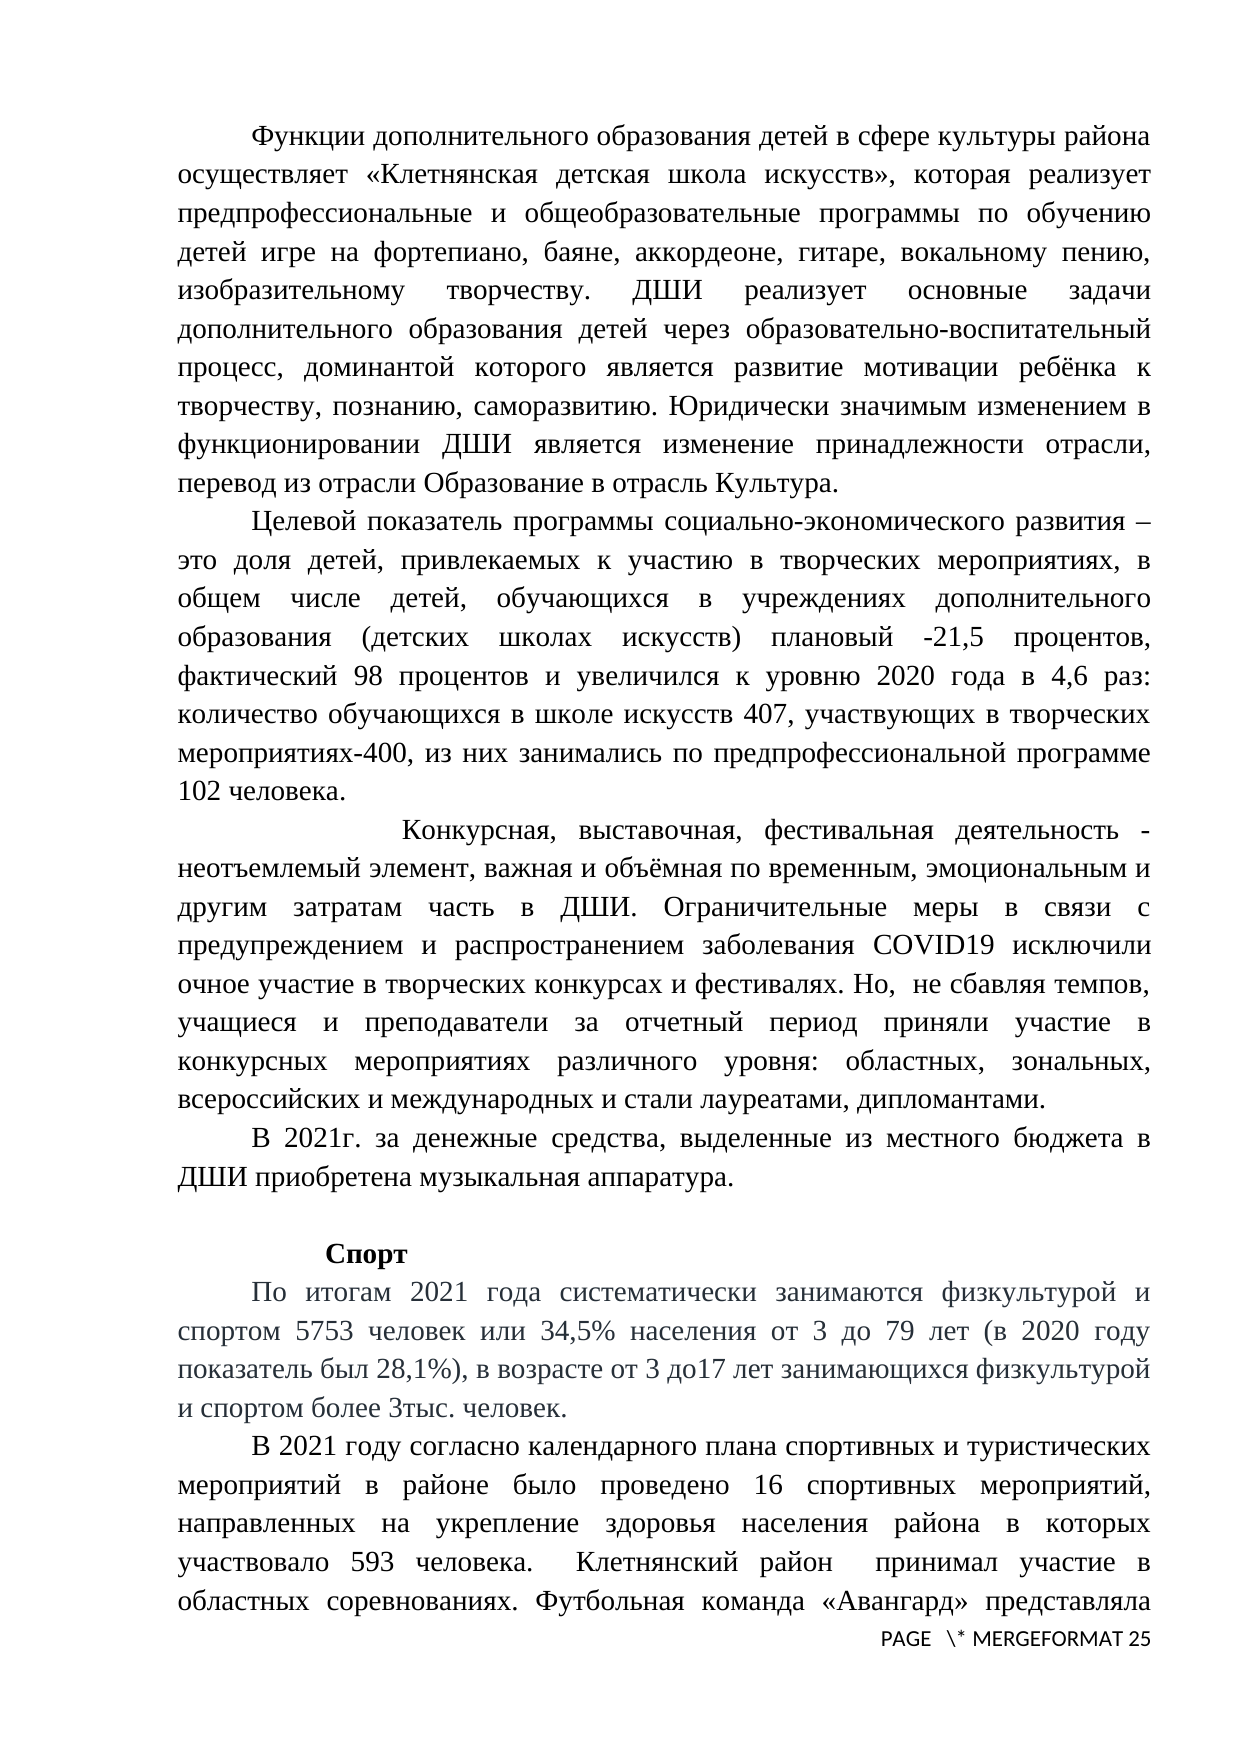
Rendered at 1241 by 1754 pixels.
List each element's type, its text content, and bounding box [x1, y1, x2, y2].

text По итогам 2021 года систематически занимаются физкультурой и спортом 5753 человек или 34,5% населения от 3 до 79 лет (в 2020 году показатель был 28,1%), в возрасте от 3 до17 лет занимающихся физкультурой и спортом более 3тыс. человек. [177, 1274, 1152, 1423]
text В 2021г. за денежные средства, выделенные из местного бюджета в ДШИ приобретена музыкальная аппаратура. [177, 1120, 1152, 1192]
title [177, 1428, 1152, 1616]
text Спорт [177, 1236, 1152, 1269]
text Целевой показатель программы социально-экономического развития – это доля детей, привлекаемых к участию в творческих мероприятиях, в общем числе детей, обучающихся в учреждениях дополнительного образования (детских школах искусств) плановый -21,5 процентов, фактический 98 процентов и увеличился к уровню 2020 года в 4,6 раз: количество обучающихся в школе искусств 407, участвующих в творческих мероприятиях-400, из них занимались по предпрофессиональной программе 102 человека. [177, 503, 1152, 807]
text Функции дополнительного образования детей в сфере культуры района осуществляет «Клетнянская детская школа искусств», которая реализует предпрофессиональные и общеобразовательные программы по обучению детей игре на фортепиано, баяне, аккордеоне, гитаре, вокальному пению, изобразительному творчеству. ДШИ реализует основные задачи дополнительного образования детей через образовательно-воспитательный процесс, доминантой которого является развитие мотивации ребёнка к творчеству, познанию, саморазвитию. Юридически значимым изменением в функционировании ДШИ является изменение принадлежности отрасли, перевод из отрасли Образование в отрасль Культура. [177, 118, 1152, 498]
text Конкурсная, выставочная, фестивальная деятельность - неотъемлемый элемент, важная и объёмная по временным, эмоциональным и другим затратам часть в ДШИ. Ограничительные меры в связи с предупреждением и распространением заболевания COVID19 исключили очное участие в творческих конкурсах и фестивалях. Но, не сбавляя темпов, учащиеся и преподаватели за отчетный период приняли участие в конкурсных мероприятиях различного уровня: областных, зональных, всероссийских и международных и стали лауреатами, дипломантами. [177, 812, 1152, 1115]
